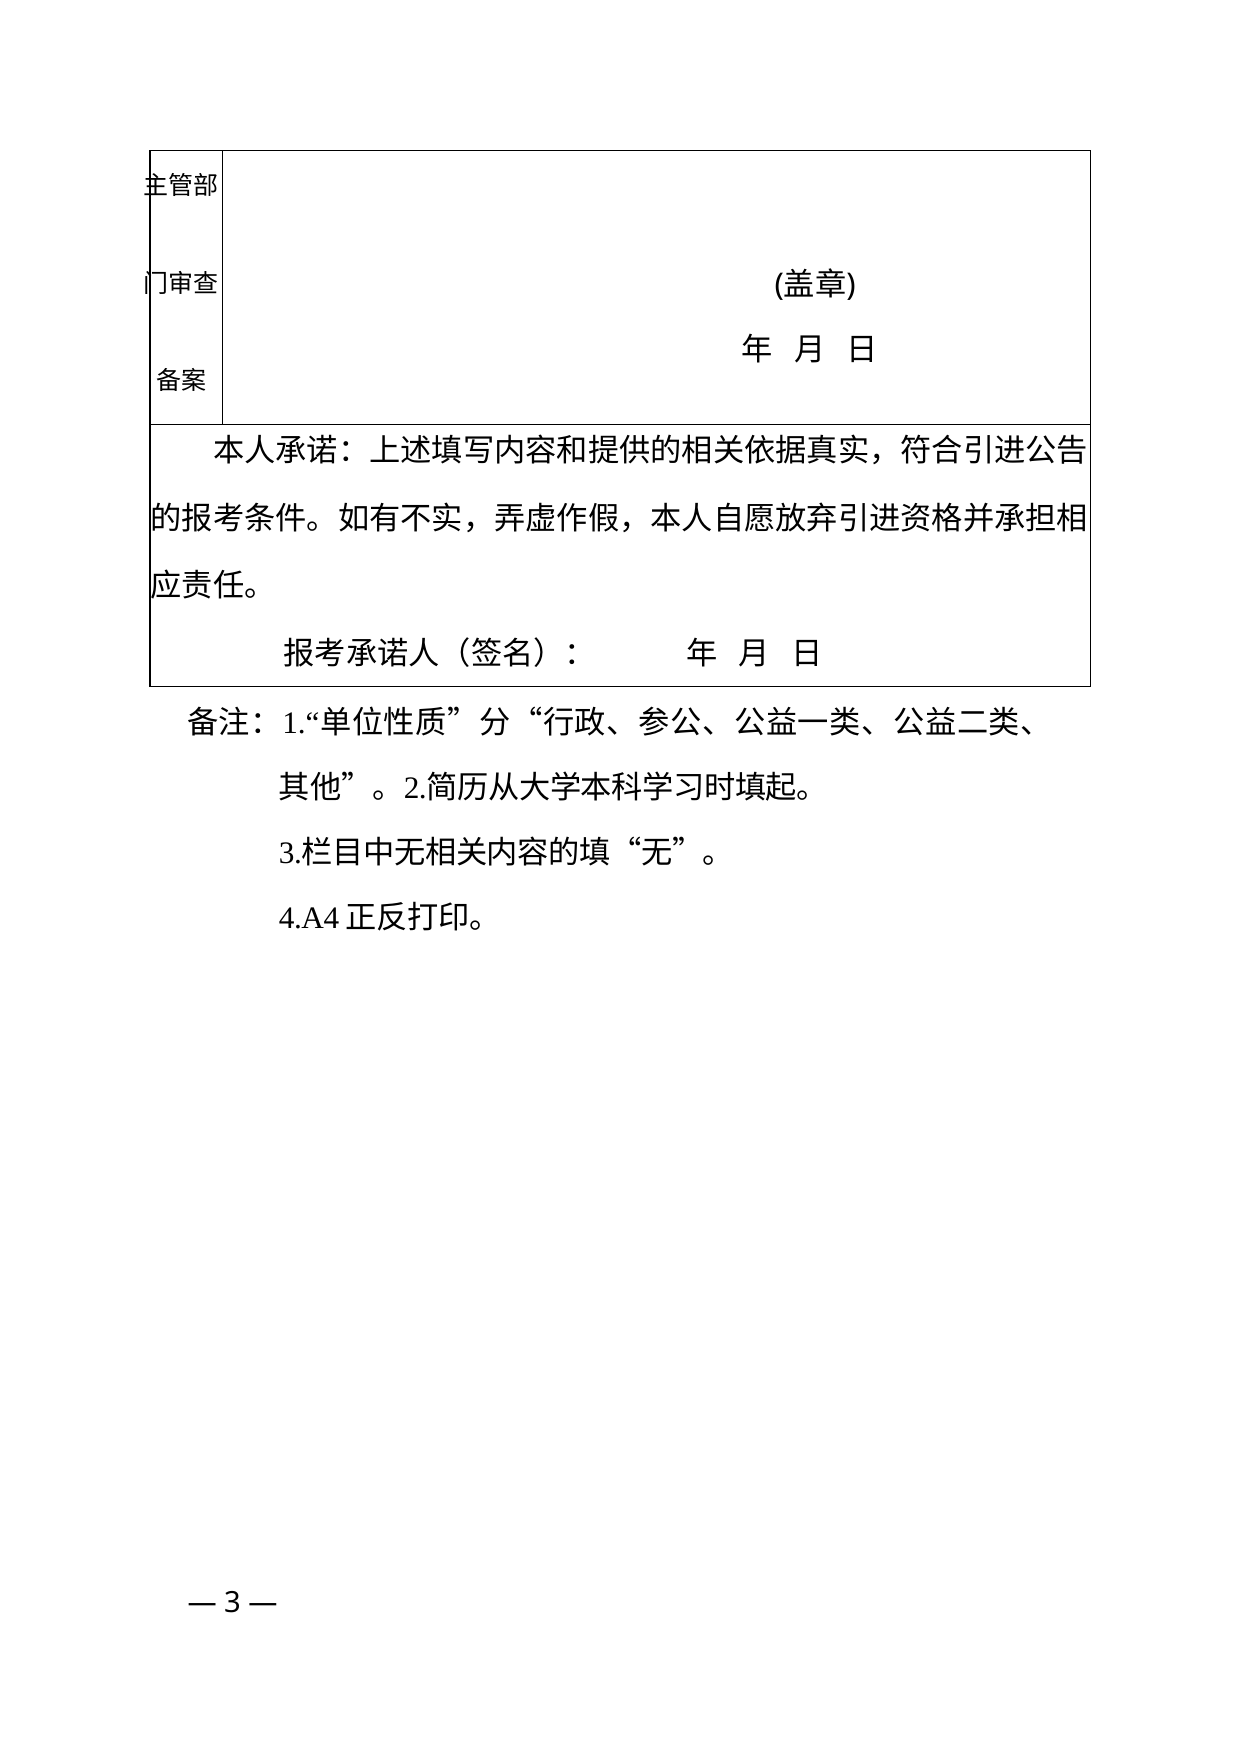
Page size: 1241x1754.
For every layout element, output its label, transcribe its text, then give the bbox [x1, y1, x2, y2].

text 3.栏目中无相关内容的填“无”。 [279, 817, 1053, 882]
table_cell 主管部门审查备案 [151, 151, 222, 424]
table_cell (盖章) 年 月 日 [223, 151, 1090, 424]
text 备注：1.“单位性质”分“行政、参公、公益一类、公益二类、其他”。2.简历从大学本科学习时填起。 [187, 687, 1053, 817]
table_cell 本人承诺：上述填写内容和提供的相关依据真实，符合引进公告的报考条件。如有不实，弄虚作假，本人自愿放弃引进资格并承担相应责任。 报考承诺人（签名）： 年 月 日 [151, 425, 1090, 686]
text 4.A4正反打印。 [279, 882, 1053, 947]
